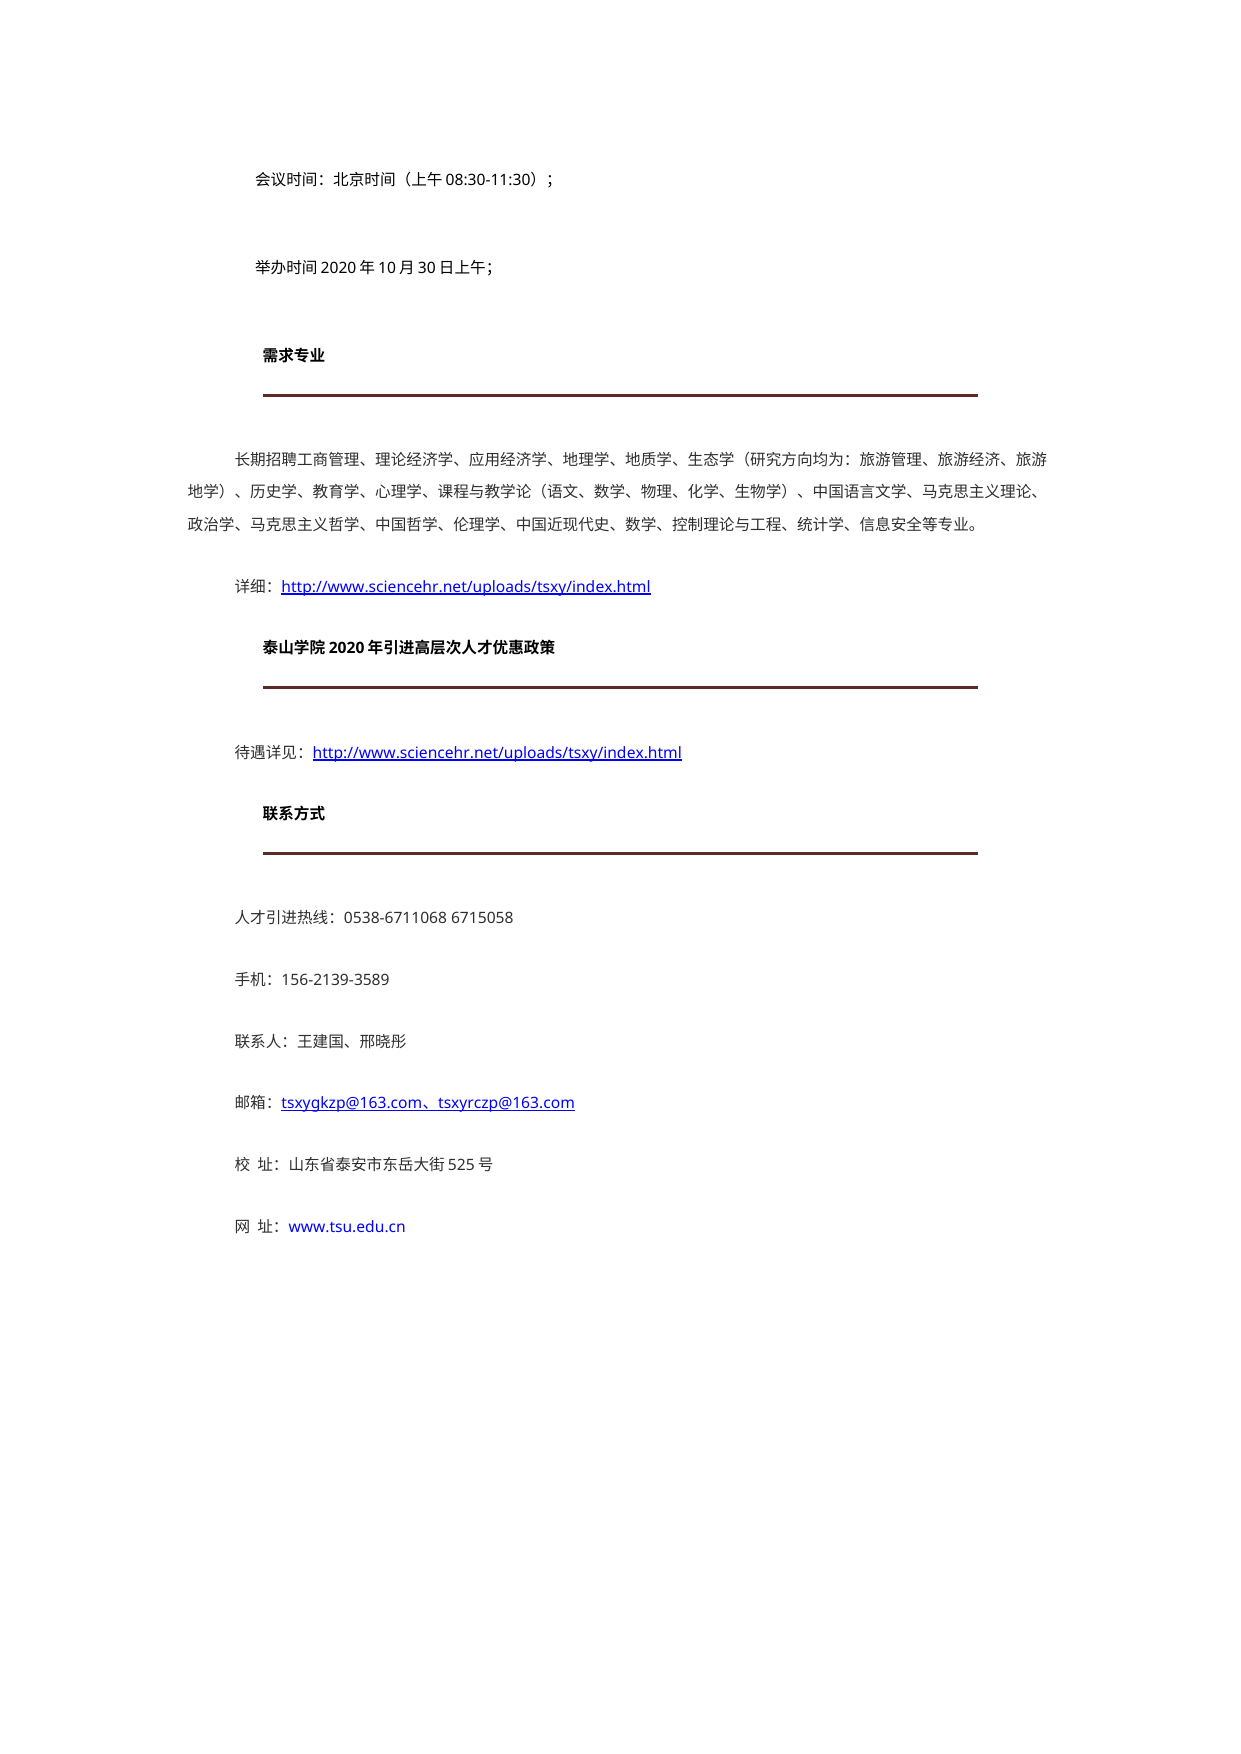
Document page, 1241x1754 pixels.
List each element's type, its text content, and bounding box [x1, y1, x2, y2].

text 网 址：www.tsu.edu.cn [187, 1209, 1053, 1242]
text 校 址：山东省泰安市东岳大街525号 [187, 1147, 1053, 1180]
text 邮箱：tsxygkzp@163.com、tsxyrczp@163.com [187, 1086, 1053, 1118]
text 手机：156-2139-3589 [187, 962, 1053, 995]
text 人才引进热线：0538-6711068 6715058 [187, 901, 1053, 933]
text 联系人：王建国、邢晓彤 [187, 1024, 1053, 1057]
subtitle 泰山学院 2020年引进高层次人才优惠政策 [262, 631, 978, 689]
text 长期招聘工商管理、理论经济学、应用经济学、地理学、地质学、生态学（研究方向均为：旅游管理、旅游经济、旅游地学）、历史学、教育学、心理学、课程与教学论（语文、数学、物理、化学、生物学）、中国语言文学、马克思主义理论、政治学、马克思主义哲学、中国哲学、伦理学、中国近现代史、数学、控制理论与工程、统计学、信息安全等专业。 [187, 442, 1053, 540]
text 会议时间：北京时间（上午08:30-11:30）； [187, 162, 1053, 194]
subtitle 需求专业 [262, 338, 978, 397]
text 举办时间2020年10月30日上午； [187, 250, 1053, 283]
text 详细：http://www.sciencehr.net/uploads/tsxy/index.html [187, 569, 1053, 602]
subtitle 联系方式 [262, 797, 978, 855]
text 待遇详见：http://www.sciencehr.net/uploads/tsxy/index.html [187, 735, 1053, 767]
